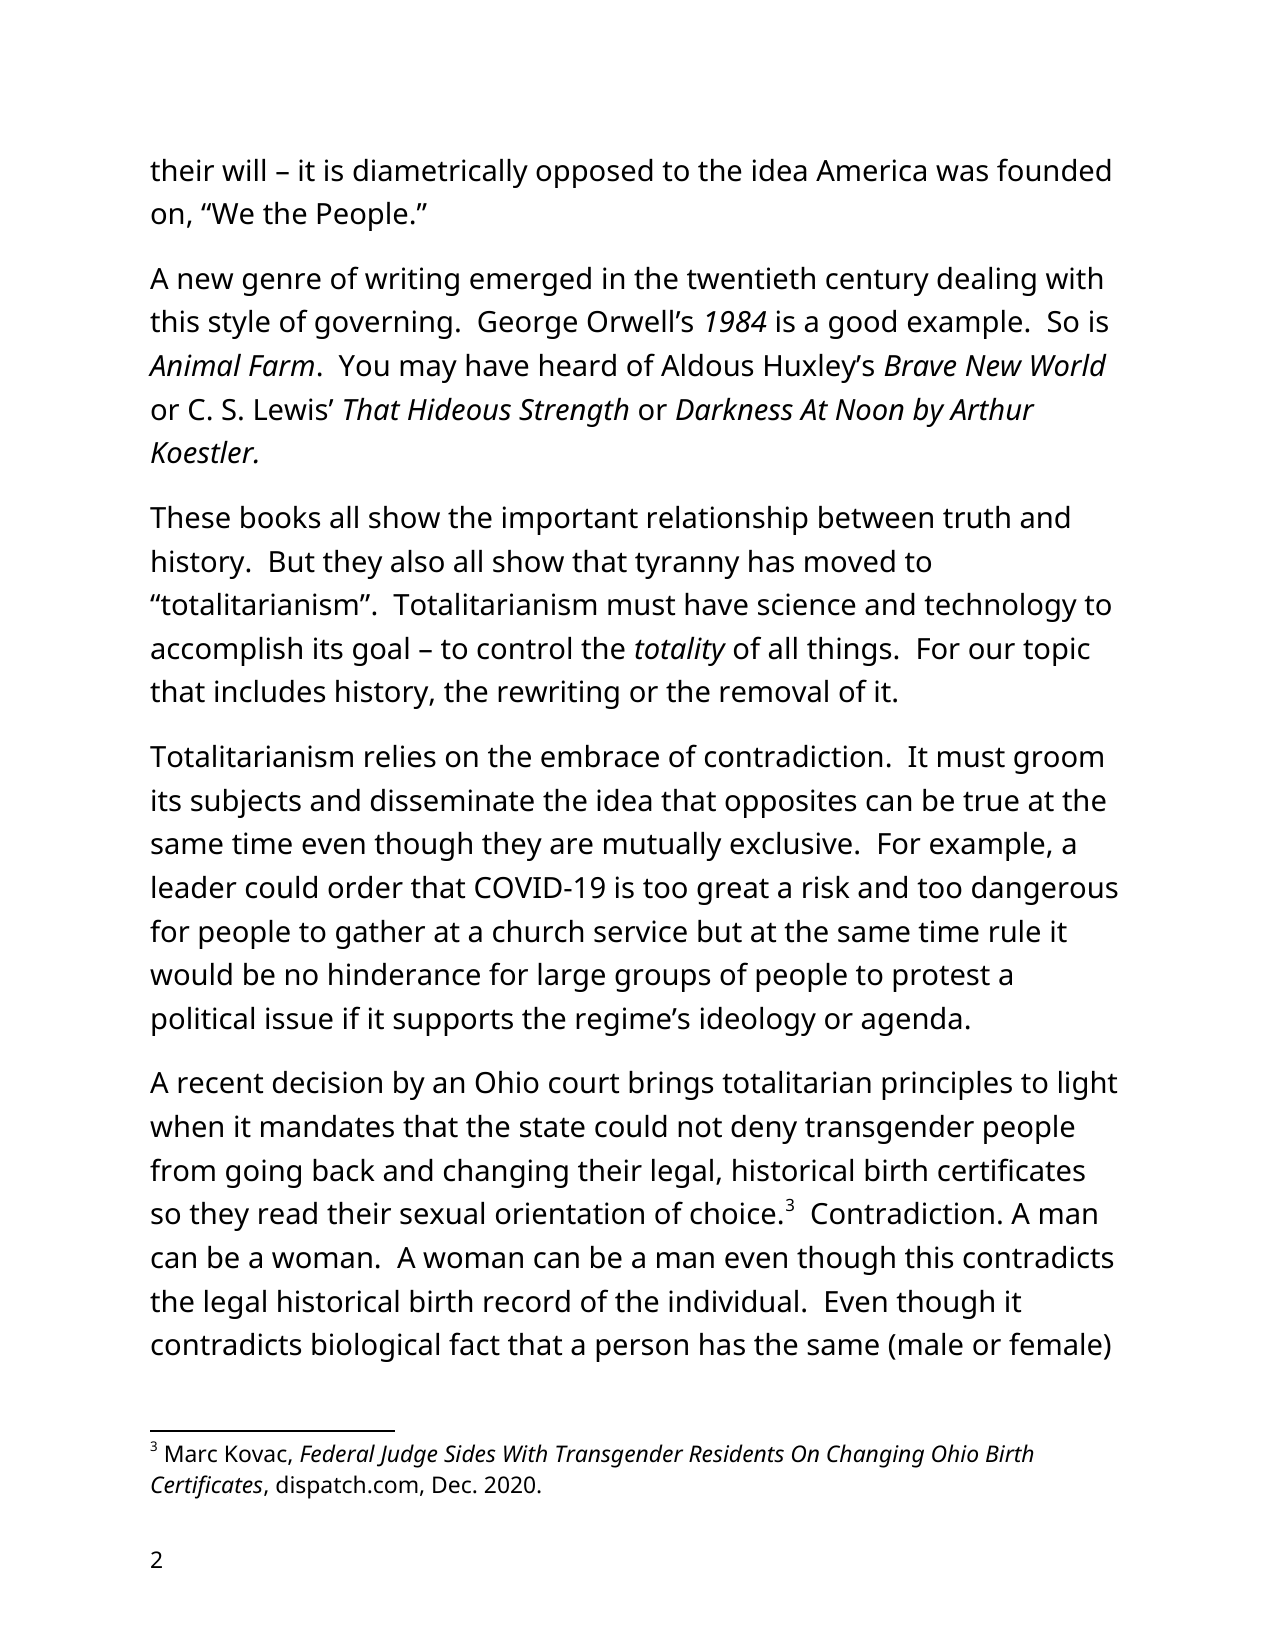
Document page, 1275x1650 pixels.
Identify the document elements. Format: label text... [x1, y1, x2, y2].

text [150, 1063, 1125, 1364]
text These books all show the important relationship between truth and history. But they also all show that tyranny has moved to “totalitarianism”. Totalitarianism must have science and technology to accomplish its goal – to control the totality of all things. For our topic that includes history, the rewriting or the removal of it. [150, 497, 1125, 711]
text Totalitarianism relies on the embrace of contradiction. It must groom its subjects and disseminate the idea that opposites can be true at the same time even though they are mutually exclusive. For example, a leader could order that COVID-19 is too great a risk and too dangerous for people to gather at a church service but at the same time rule it would be no hinderance for large groups of people to protest a political issue if it supports the regime’s ideology or agenda. [150, 736, 1125, 1038]
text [150, 150, 1125, 233]
text A new genre of writing emerged in the twentieth century dealing with this style of governing. George Orwell’s 1984 is a good example. So is Animal Farm. You may have heard of Aldous Huxley’s Brave New World or C. S. Lewis’ That Hideous Strength or Darkness At Noon by Arthur Koestler. [150, 258, 1125, 472]
